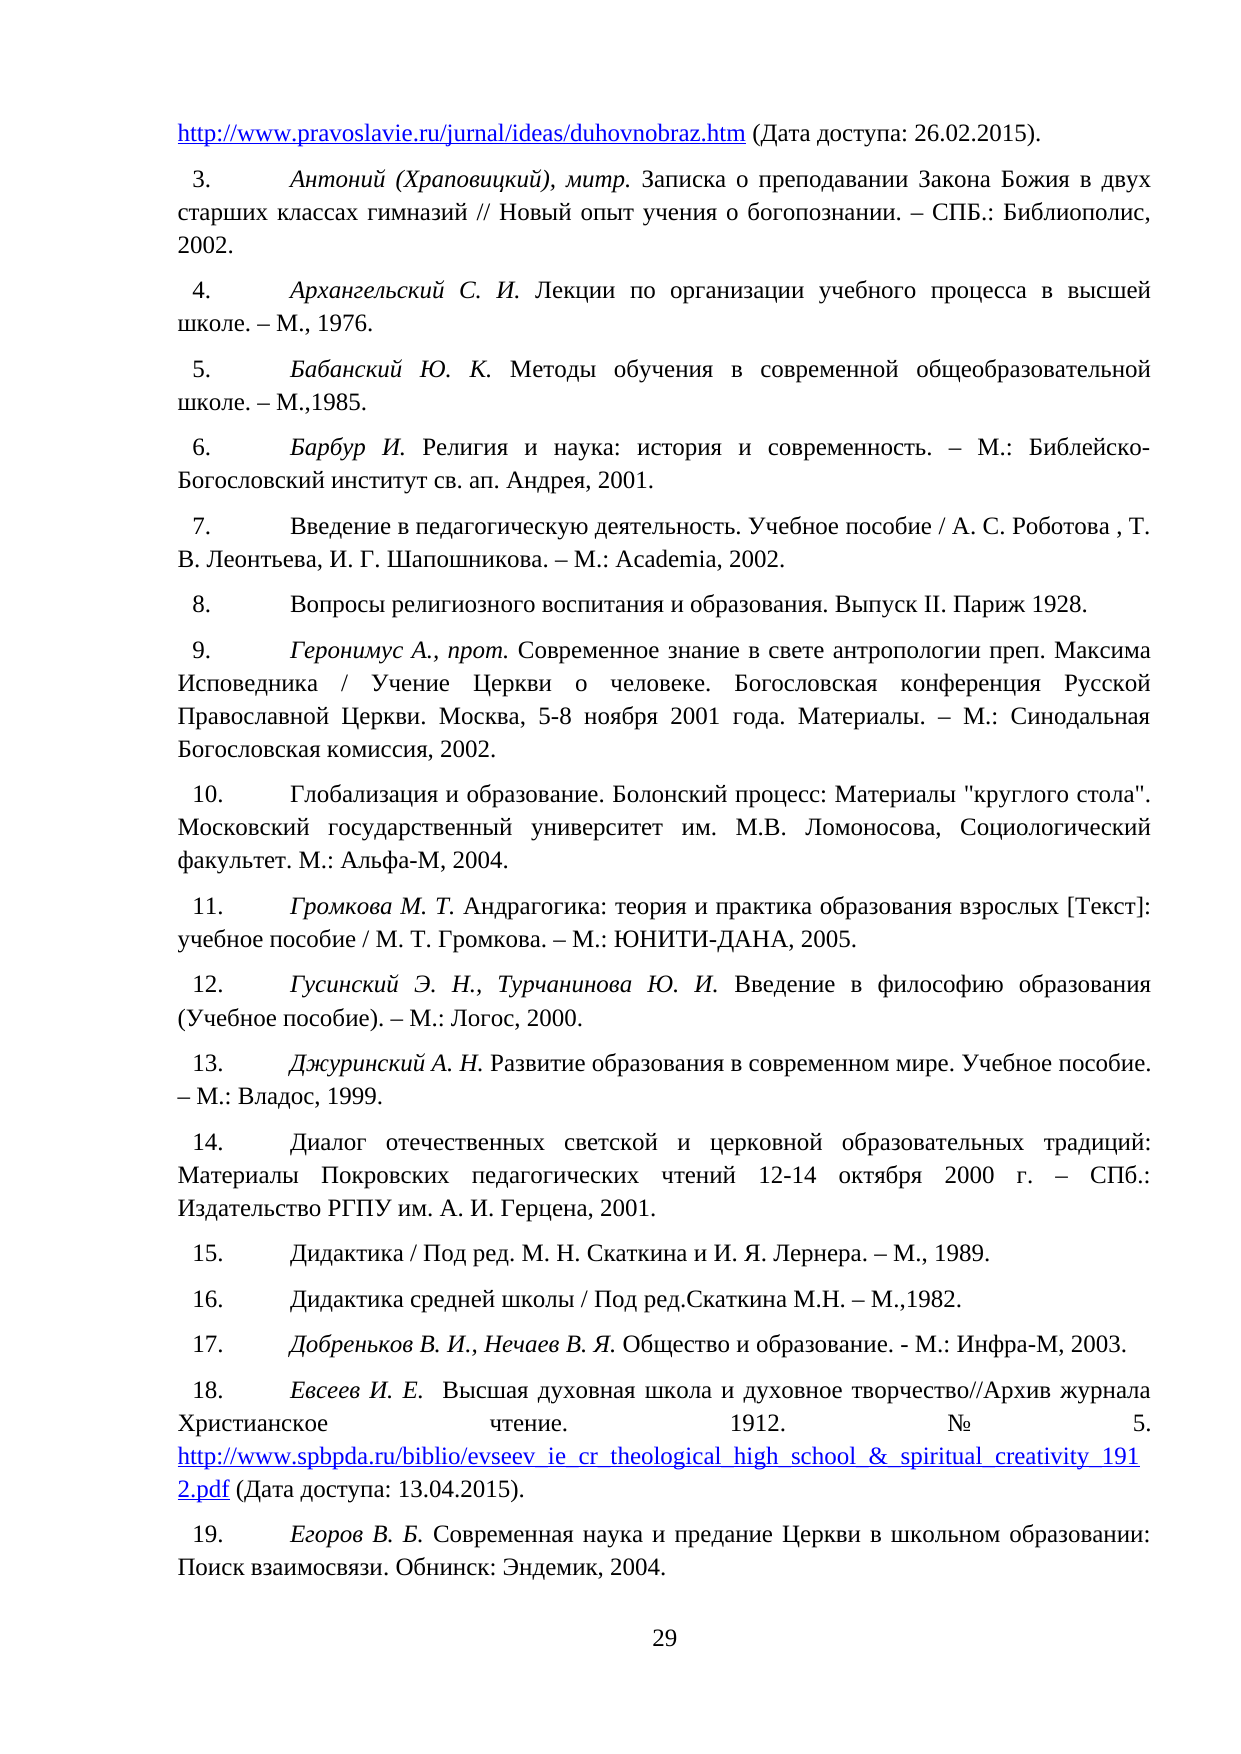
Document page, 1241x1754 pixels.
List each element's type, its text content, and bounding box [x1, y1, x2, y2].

list Бабанский Ю. К. Методы обучения в современной общеобразовательной школе. – М.,1985. [177, 354, 1152, 416]
list Дидактика / Под ред. М. Н. Скаткина и И. Я. Лернера. – М., 1989. [177, 1238, 1152, 1267]
list Введение в педагогическую деятельность. Учебное пособие / А. С. Роботова , Т. В. Леонтьева, И. Г. Шапошникова. – М.: Academia, 2002. [177, 511, 1152, 573]
list Громкова М. Т. Андрагогика: теория и практика образования взрослых [Текст]: учебное пособие / М. Т. Громкова. – М.: ЮНИТИ-ДАНА, 2005. [177, 891, 1152, 953]
list Джуринский А. Н. Развитие образования в современном мире. Учебное пособие. – М.: Владос, 1999. [177, 1048, 1152, 1110]
list Барбур И. Религия и наука: история и современность. – М.: Библейско-Богословский институт св. ап. Андрея, 2001. [177, 432, 1152, 494]
list Глобализация и образование. Болонский процесс: Материалы "круглого стола". Московский государственный университет им. М.В. Ломоносова, Социологический факультет. М.: Альфа-М, 2004. [177, 779, 1152, 874]
list Антоний (Храповицкий), митр. Записка о преподавании Закона Божия в двух старших классах гимназий // Новый опыт учения о богопознании. – СПБ.: Библиополис, 2002. [177, 164, 1152, 258]
list Добреньков В. И., Нечаев В. Я. Общество и образование. - М.: Инфра-М, 2003. [177, 1329, 1152, 1358]
list Дидактика средней школы / Под ред.Скаткина М.Н. – М.,1982. [177, 1284, 1152, 1312]
list Гусинский Э. Н., Турчанинова Ю. И. Введение в философию образования (Учебное пособие). – М.: Логос, 2000. [177, 969, 1152, 1031]
list Архангельский С. И. Лекции по организации учебного процесса в высшей школе. – М., 1976. [177, 275, 1152, 337]
list Геронимус А., прот. Современное знание в свете антропологии преп. Максима Исповедника / Учение Церкви о человеке. Богословская конференция Русской Православной Церкви. Москва, 5-8 ноября 2001 года. Материалы. – М.: Синодальная Богословская комиссия, 2002. [177, 635, 1152, 763]
list Вопросы религиозного воспитания и образования. Выпуск II. Париж 1928. [177, 589, 1152, 618]
list Егоров В. Б. Современная наука и предание Церкви в школьном образовании: Поиск взаимосвязи. Обнинск: Эндемик, 2004. [177, 1519, 1152, 1581]
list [177, 118, 1152, 147]
list Диалог отечественных светской и церковной образовательных традиций: Материалы Покровских педагогических чтений 12-14 октября . – СПб.: Издательство РГПУ им. А. И. Герцена, 2001. [177, 1127, 1152, 1221]
list Евсеев И. Е. Высшая духовная школа и духовное творчество//Архив журнала Христианское чтение. 1912. № 5. http://www.spbpda.ru/biblio/evseev_ie_cr_theological_high_school_&_spiritual_creativity_1912.pdf (Дата доступа: 13.04.2015). [177, 1375, 1152, 1503]
